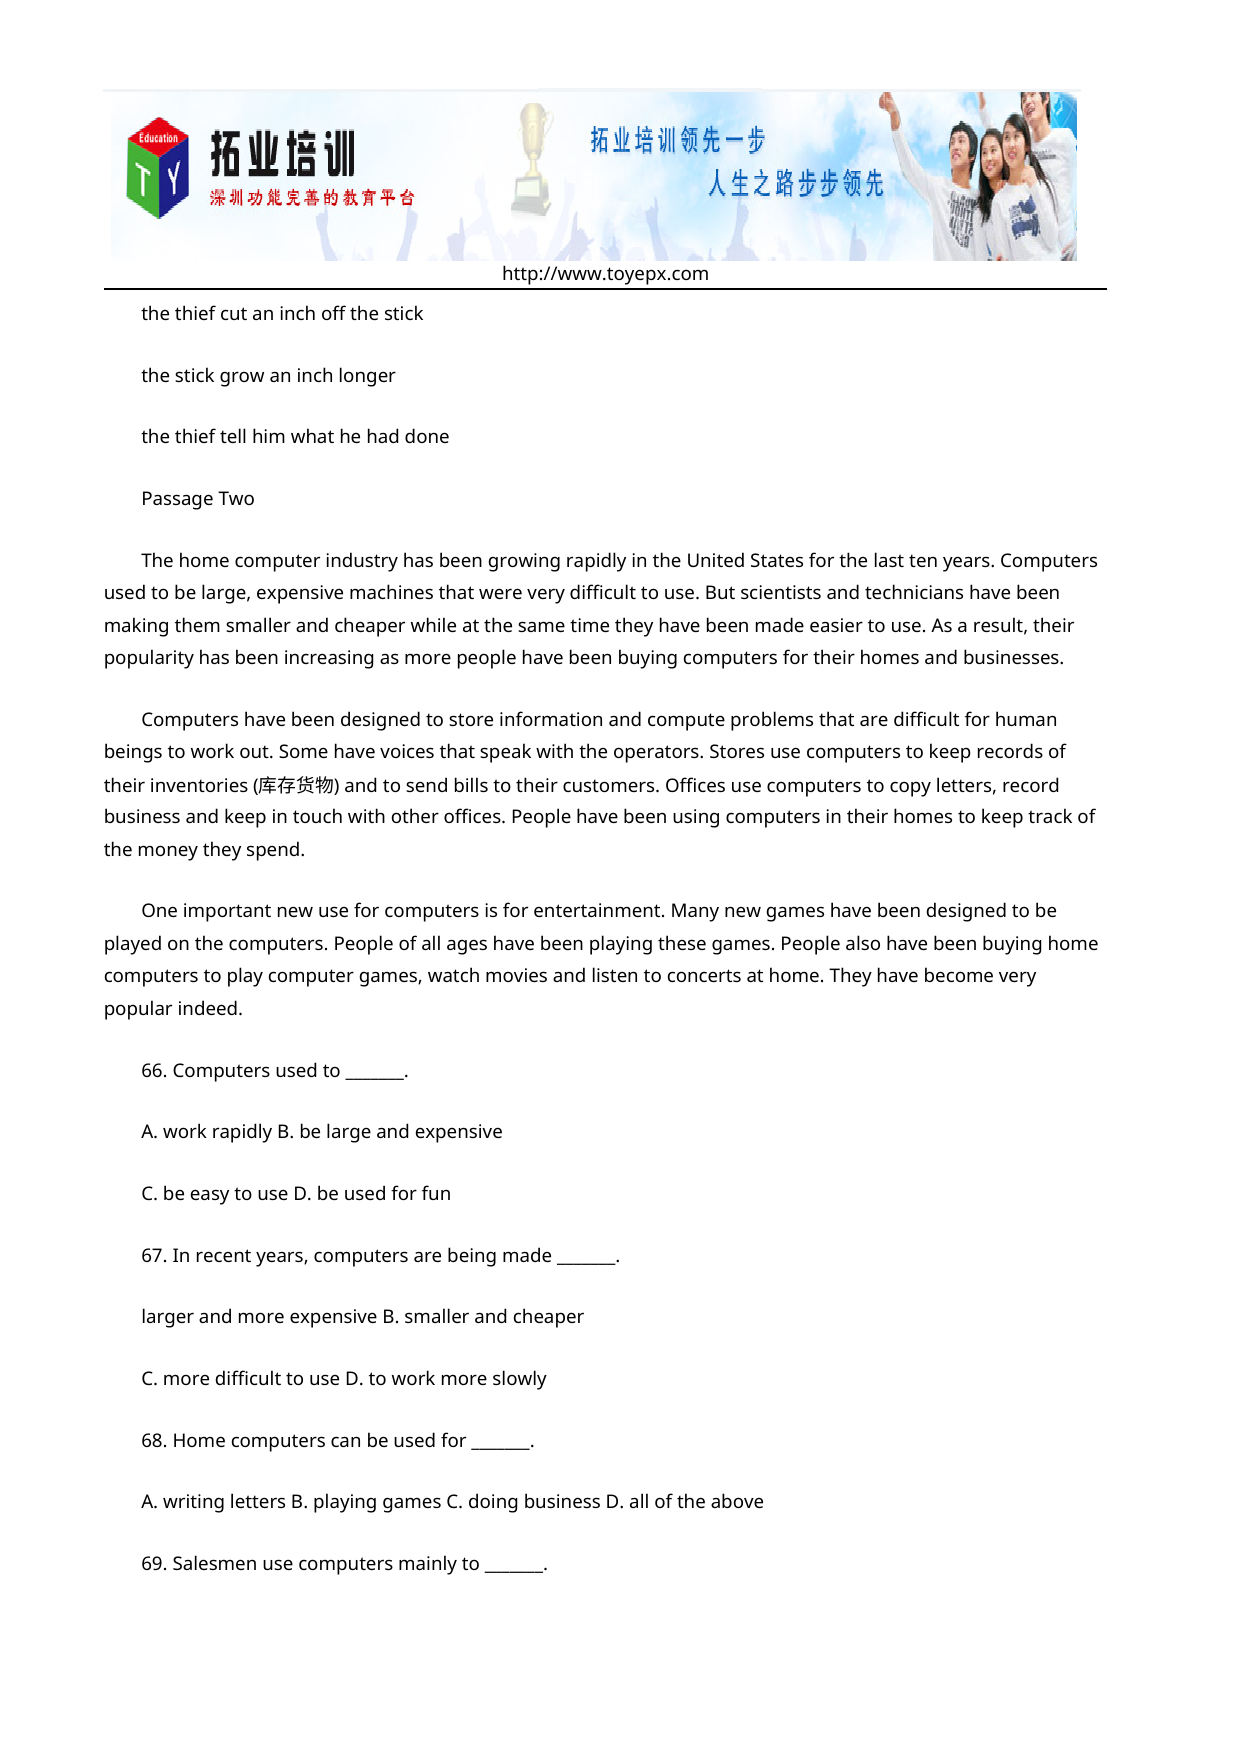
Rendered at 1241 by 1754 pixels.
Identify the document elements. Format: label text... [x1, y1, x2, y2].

text A. writing letters B. playing games C. doing business D. all of the above [103, 1485, 1107, 1518]
text The home computer industry has been growing rapidly in the United States for the last ten years. Computers used to be large, expensive machines that were very difficult to use. But scientists and technicians have been making them smaller and cheaper while at the same time they have been made easier to use. As a result, their popularity has been increasing as more people have been buying computers for their homes and businesses. [103, 543, 1107, 673]
text C. be easy to use D. be used for fun [103, 1177, 1107, 1209]
text 69. Salesmen use computers mainly to _______. [103, 1547, 1107, 1579]
text the thief tell him what he had done [103, 420, 1107, 453]
picture [103, 88, 1081, 261]
text 68. Home computers can be used for _______. [103, 1423, 1107, 1456]
text 67. In recent years, computers are being made _______. [103, 1238, 1107, 1271]
text One important new use for computers is for entertainment. Many new games have been designed to be played on the computers. People of all ages have been playing these games. People also have been buying home computers to play computer games, watch movies and listen to concerts at home. They have become very popular indeed. [103, 894, 1107, 1024]
text Passage Two [103, 482, 1107, 514]
text Computers have been designed to store information and compute problems that are difficult for human beings to work out. Some have voices that speak with the operators. Stores use computers to keep records of their inventories (库存货物) and to send bills to their customers. Offices use computers to copy letters, record business and keep in touch with other offices. People have been using computers in their homes to keep track of the money they spend. [103, 703, 1107, 865]
text 66. Computers used to _______. [103, 1053, 1107, 1086]
text larger and more expensive B. smaller and cheaper [103, 1300, 1107, 1333]
text the thief cut an inch off the stick [103, 297, 1107, 329]
text C. more difficult to use D. to work more slowly [103, 1362, 1107, 1394]
text A. work rapidly B. be large and expensive [103, 1115, 1107, 1148]
text the stick grow an inch longer [103, 358, 1107, 391]
